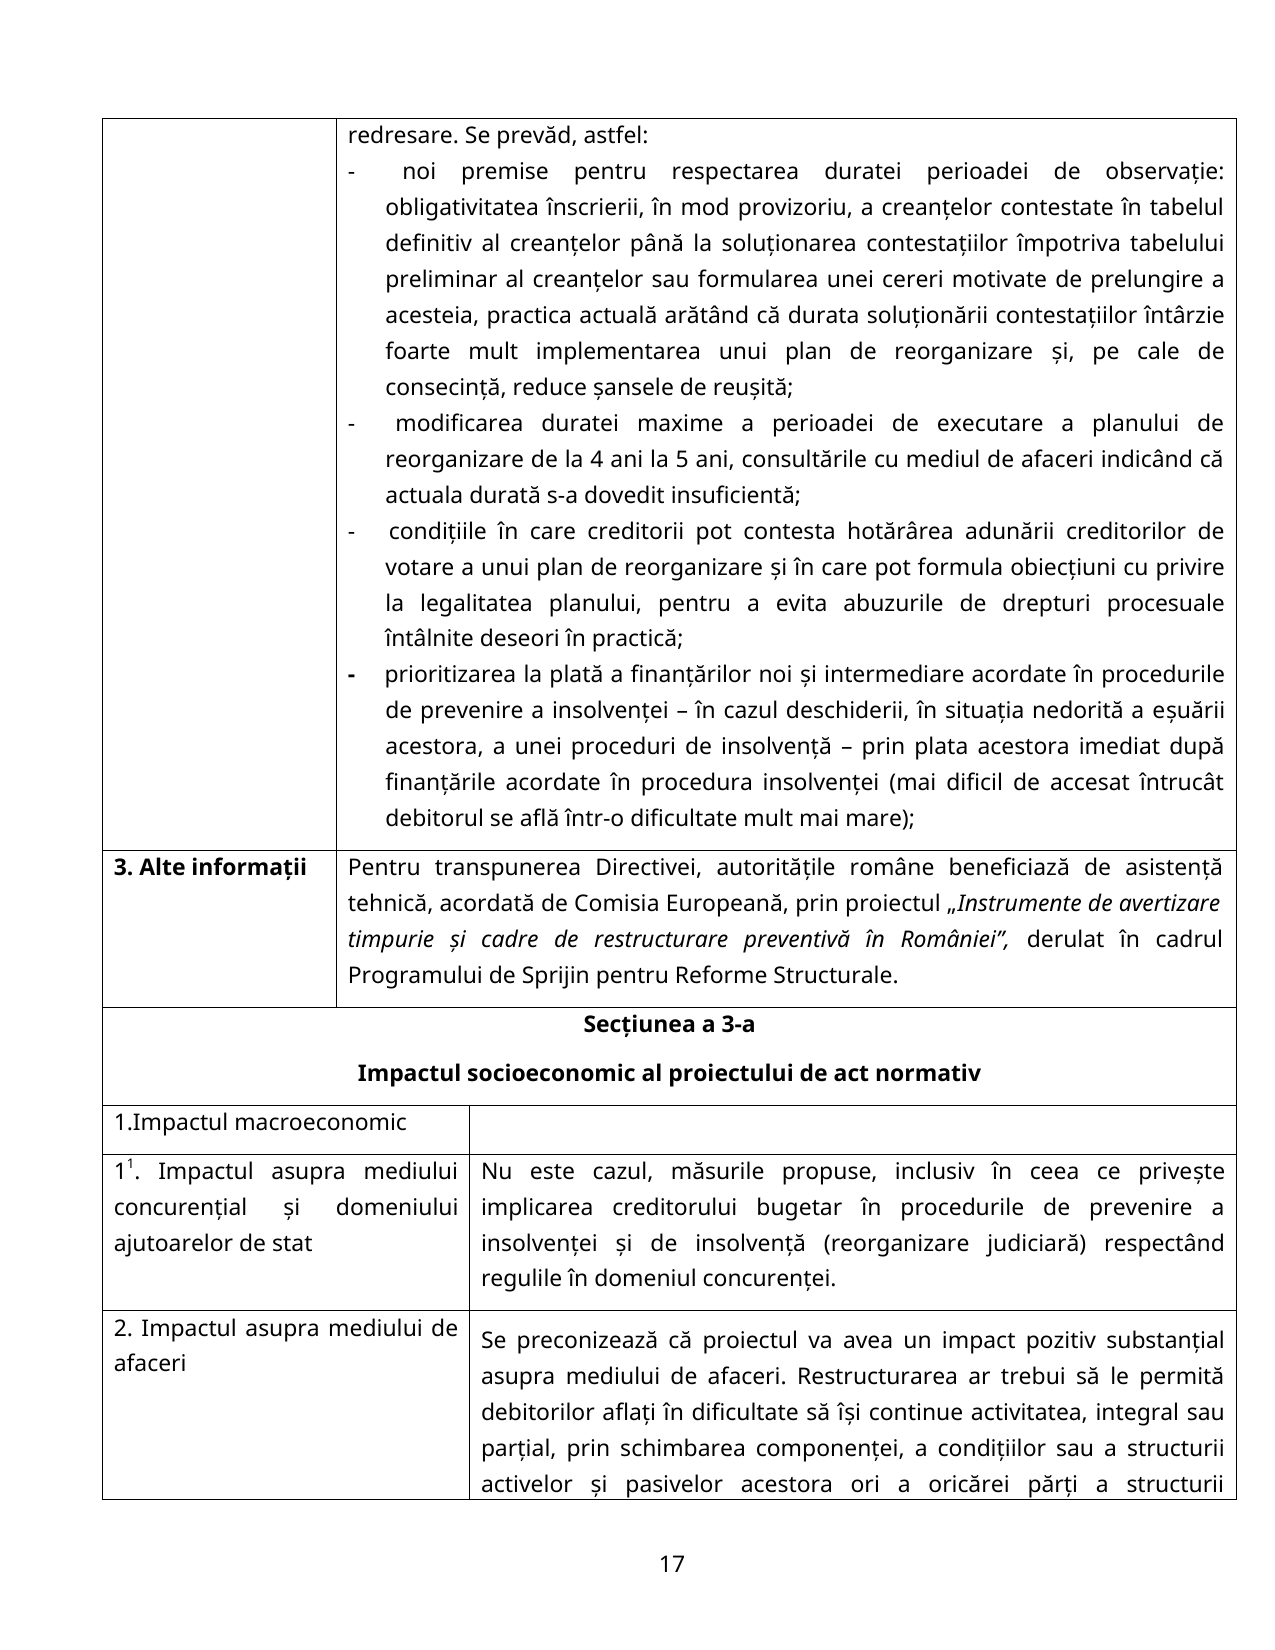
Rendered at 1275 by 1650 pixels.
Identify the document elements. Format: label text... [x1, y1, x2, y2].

table_cell Secțiunea a 3-a Impactul socioeconomic al proiectului de act normativ [103, 1008, 1236, 1104]
table_cell Pentru transpunerea Directivei, autorităţile române beneficiază de asistenţă tehnică, acordată de Comisia Europeană, prin proiectul „Instrumente de avertizare timpurie şi cadre de restructurare preventivă în României”, derulat în cadrul Programului de Sprijin pentru Reforme Structurale. [337, 851, 1236, 1007]
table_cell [337, 119, 1236, 850]
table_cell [103, 1311, 469, 1499]
table_cell 3. Alte informații [103, 851, 336, 1007]
table_cell 1.Impactul macroeconomic [103, 1106, 469, 1153]
table_cell Nu este cazul, măsurile propuse, inclusiv în ceea ce privește implicarea creditorului bugetar în procedurile de prevenire a insolvenței și de insolvență (reorganizare judiciară) respectând regulile în domeniul concurenței. [470, 1155, 1236, 1310]
table_cell 11. Impactul asupra mediului concurențial și domeniului ajutoarelor de stat [103, 1155, 469, 1310]
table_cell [103, 119, 336, 850]
table_cell [470, 1106, 1236, 1153]
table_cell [470, 1311, 1236, 1499]
